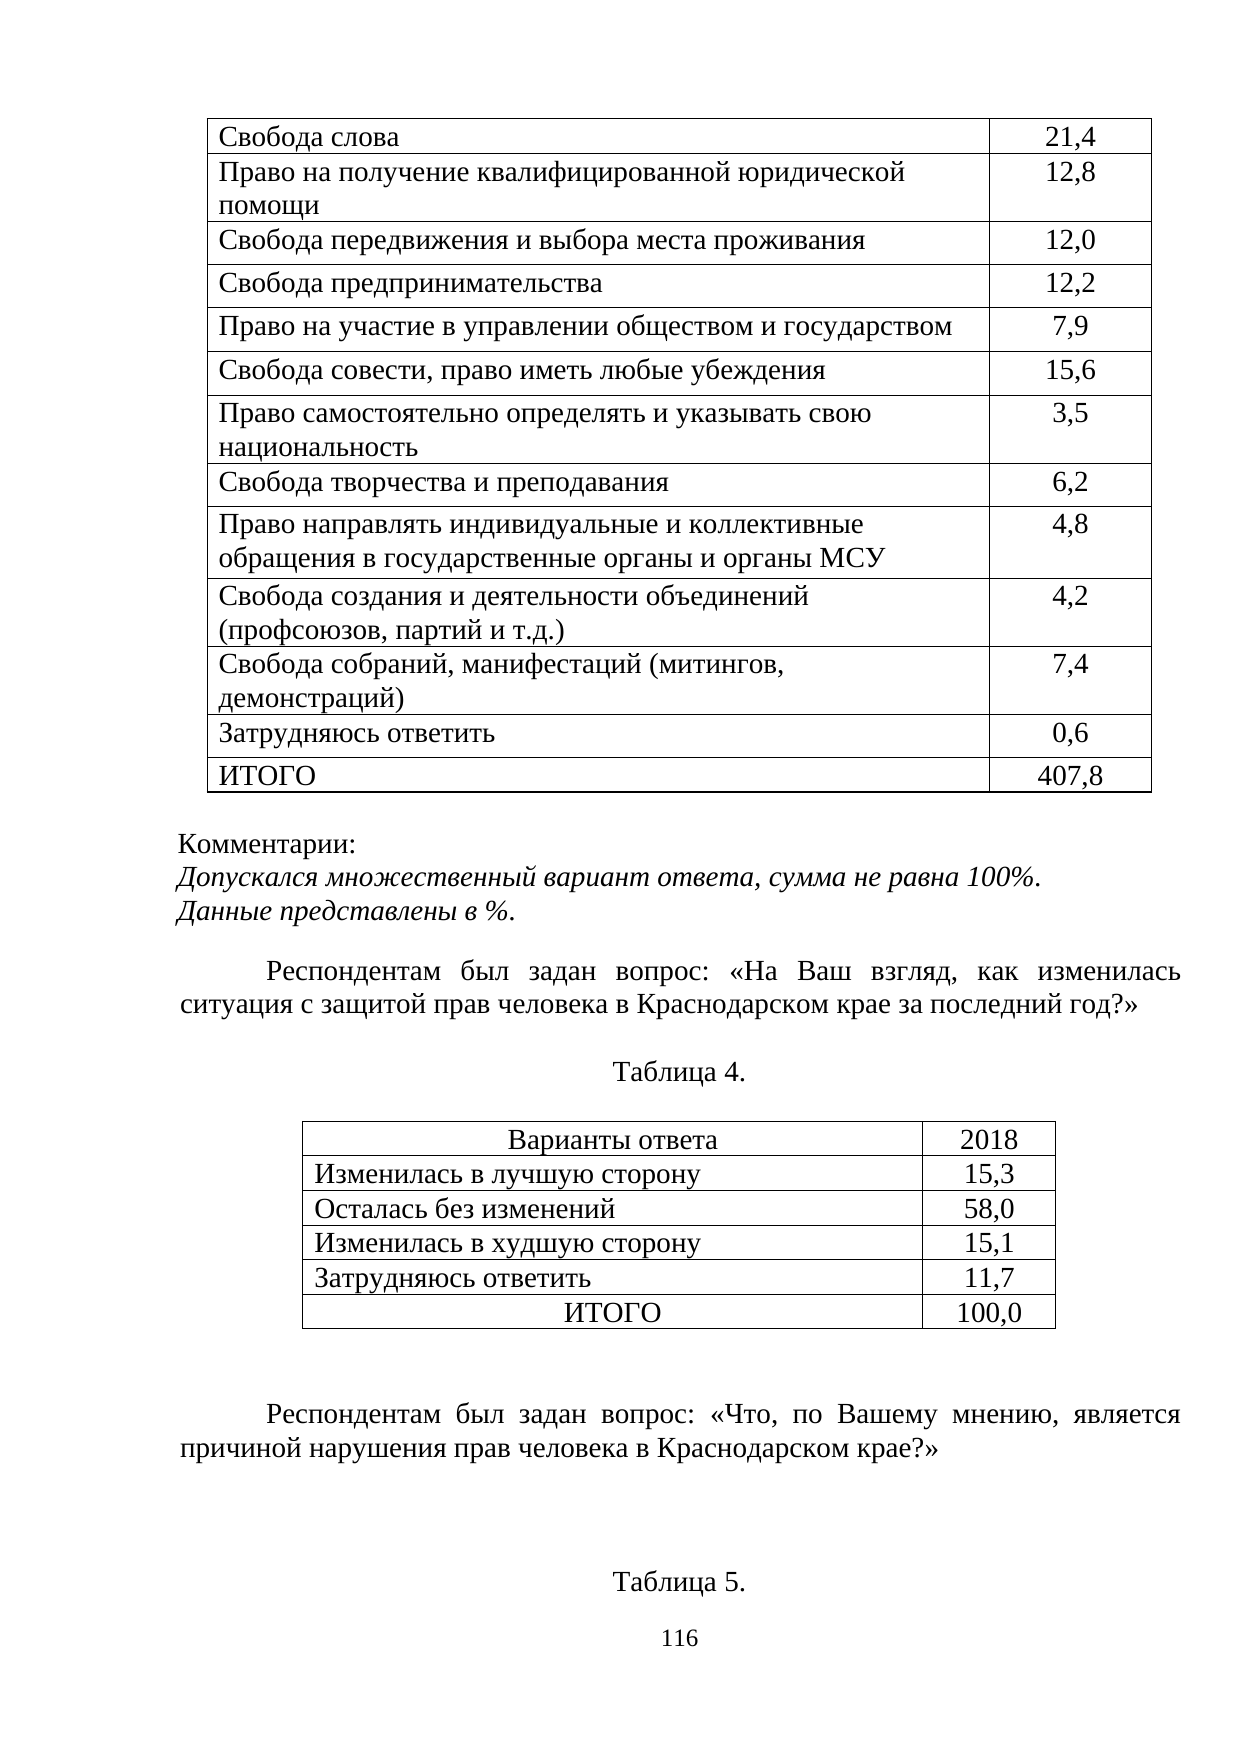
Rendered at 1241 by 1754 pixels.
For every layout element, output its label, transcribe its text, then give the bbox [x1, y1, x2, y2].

table_cell Свобода собраний, манифестаций (митингов, демонстраций) [208, 647, 989, 714]
table_cell 7,4 [990, 647, 1151, 714]
table_cell 3,5 [990, 396, 1151, 463]
table_cell 4,8 [990, 507, 1151, 577]
table_cell Свобода творчества и преподавания [208, 464, 989, 506]
table_cell Свобода передвижения и выбора места проживания [208, 222, 989, 264]
text Данные представлены в %. [177, 893, 1181, 927]
table_cell ИТОГО [208, 758, 989, 791]
table_cell 11,7 [923, 1260, 1055, 1294]
table_cell 12,2 [990, 265, 1151, 307]
table_cell Право направлять индивидуальные и коллективные обращения в государственные органы и органы МСУ [208, 507, 989, 577]
text Таблица 5. [177, 1564, 1181, 1598]
table_cell Изменилась в лучшую сторону [303, 1156, 922, 1190]
table_cell 407,8 [990, 758, 1151, 791]
table_cell 100,0 [923, 1295, 1055, 1328]
table_cell 0,6 [990, 715, 1151, 757]
table_cell 15,6 [990, 352, 1151, 394]
table_cell Осталась без изменений [303, 1191, 922, 1224]
table_cell Право на получение квалифицированной юридической помощи [208, 154, 989, 221]
table_cell 12,8 [990, 154, 1151, 221]
table_cell 58,0 [923, 1191, 1055, 1224]
text Таблица 4. [177, 1054, 1181, 1087]
table_cell 4,2 [990, 579, 1151, 646]
table_header 2018 [923, 1122, 1055, 1155]
table_cell ИТОГО [303, 1295, 922, 1328]
table_cell Свобода слова [208, 119, 989, 153]
table_cell Право на участие в управлении обществом и государством [208, 308, 989, 351]
table_header Варианты ответа [303, 1122, 922, 1155]
table_cell Затрудняюсь ответить [303, 1260, 922, 1294]
table_cell Свобода предпринимательства [208, 265, 989, 307]
table_cell 7,9 [990, 308, 1151, 351]
table_cell Право самостоятельно определять и указывать свою национальность [208, 396, 989, 463]
table_cell 15,1 [923, 1226, 1055, 1259]
table_cell 6,2 [990, 464, 1151, 506]
table_cell Изменилась в худшую сторону [303, 1226, 922, 1259]
text Комментарии: [177, 826, 1181, 859]
text Респондентам был задан вопрос: «На Ваш взгляд, как изменилась ситуация с защитой прав человека в Краснодарском крае за последний год?» [180, 953, 1181, 1020]
table_cell 15,3 [923, 1156, 1055, 1190]
text Допускался множественный вариант ответа, сумма не равна 100%. [177, 859, 1181, 893]
table_cell Свобода совести, право иметь любые убеждения [208, 352, 989, 394]
table_cell Свобода создания и деятельности объединений (профсоюзов, партий и т.д.) [208, 579, 989, 646]
table_cell 21,4 [990, 119, 1151, 153]
table_cell Затрудняюсь ответить [208, 715, 989, 757]
table_cell 12,0 [990, 222, 1151, 264]
text Респондентам был задан вопрос: «Что, по Вашему мнению, является причиной нарушения прав человека в Краснодарском крае?» [180, 1396, 1181, 1463]
